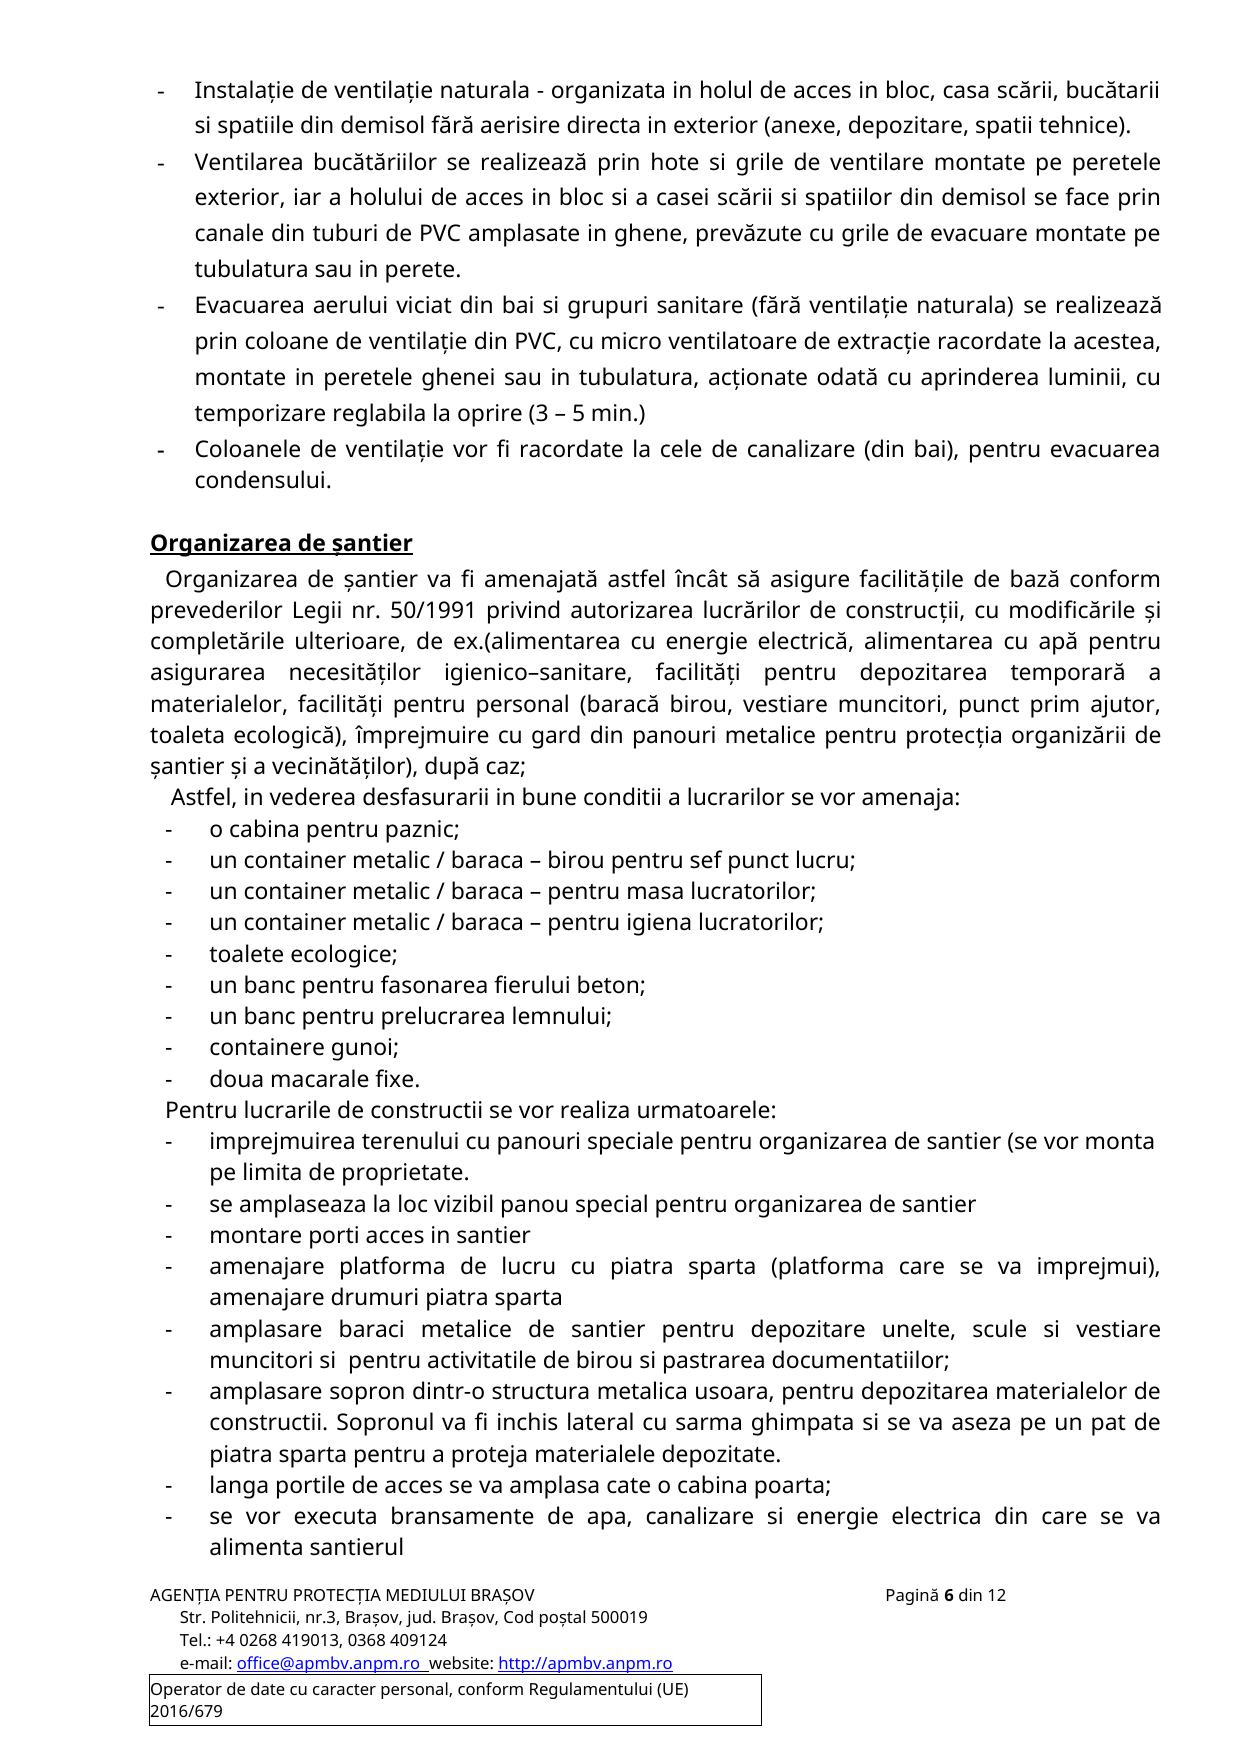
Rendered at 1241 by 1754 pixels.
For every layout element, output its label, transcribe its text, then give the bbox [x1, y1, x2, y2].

list containere gunoi; [165, 1031, 1162, 1063]
list se vor executa bransamente de apa, canalizare si energie electrica din care se va alimenta santierul [165, 1500, 1162, 1563]
list toalete ecologice; [165, 938, 1162, 969]
text Astfel, in vederea desfasurarii in bune conditii a lucrarilor se vor amenaja: [150, 781, 1162, 813]
list un banc pentru prelucrarea lemnului; [165, 1000, 1162, 1031]
list montare porti acces in santier [165, 1219, 1162, 1250]
list un banc pentru fasonarea fierului beton; [165, 969, 1162, 1000]
list Instalație de ventilație naturala - organizata in holul de acces in bloc, casa scării, bucătarii si spatiile din demisol fără aerisire directa in exterior (anexe, depozitare, spatii tehnice). [157, 73, 1162, 141]
text Organizarea de șantier [150, 527, 1162, 558]
list imprejmuirea terenului cu panouri speciale pentru organizarea de santier (se vor monta pe limita de proprietate. [165, 1125, 1162, 1188]
list amplasare baraci metalice de santier pentru depozitare unelte, scule si vestiare muncitori si pentru activitatile de birou si pastrarea documentatiilor; [165, 1313, 1162, 1375]
list langa portile de acces se va amplasa cate o cabina poarta; [165, 1469, 1162, 1500]
list un container metalic / baraca – pentru masa lucratorilor; [165, 875, 1162, 906]
list Coloanele de ventilație vor fi racordate la cele de canalizare (din bai), pentru evacuarea condensului. [157, 433, 1162, 495]
list amplasare sopron dintr-o structura metalica usoara, pentru depozitarea materialelor de constructii. Sopronul va fi inchis lateral cu sarma ghimpata si se va aseza pe un pat de piatra sparta pentru a proteja materialele depozitate. [165, 1375, 1162, 1469]
list se amplaseaza la loc vizibil panou special pentru organizarea de santier [165, 1188, 1162, 1219]
list amenajare platforma de lucru cu piatra sparta (platforma care se va imprejmui), amenajare drumuri piatra sparta [165, 1250, 1162, 1313]
text Organizarea de șantier va fi amenajată astfel încât să asigure facilităţile de bază conform prevederilor Legii nr. 50/1991 privind autorizarea lucrărilor de construcţii, cu modificările și completările ulterioare, de ex.(alimentarea cu energie electrică, alimentarea cu apă pentru asigurarea necesităţilor igienico–sanitare, facilităţi pentru depozitarea temporară a materialelor, facilităţi pentru personal (baracă birou, vestiare muncitori, punct prim ajutor, toaleta ecologică), împrejmuire cu gard din panouri metalice pentru protecţia organizării de șantier și a vecinătăţilor), după caz; [150, 563, 1162, 781]
text Pentru lucrarile de constructii se vor realiza urmatoarele: [150, 1094, 1162, 1125]
list doua macarale fixe. [165, 1063, 1162, 1094]
list Evacuarea aerului viciat din bai si grupuri sanitare (fără ventilație naturala) se realizează prin coloane de ventilație din PVC, cu micro ventilatoare de extracție racordate la acestea, montate in peretele ghenei sau in tubulatura, acționate odată cu aprinderea luminii, cu temporizare reglabila la oprire (3 – 5 min.) [157, 289, 1162, 428]
list un container metalic / baraca – pentru igiena lucratorilor; [165, 906, 1162, 938]
list un container metalic / baraca – birou pentru sef punct lucru; [165, 844, 1162, 875]
list Ventilarea bucătăriilor se realizează prin hote si grile de ventilare montate pe peretele exterior, iar a holului de acces in bloc si a casei scării si spatiilor din demisol se face prin canale din tuburi de PVC amplasate in ghene, prevăzute cu grile de evacuare montate pe tubulatura sau in perete. [157, 145, 1162, 284]
list o cabina pentru paznic; [165, 813, 1162, 844]
